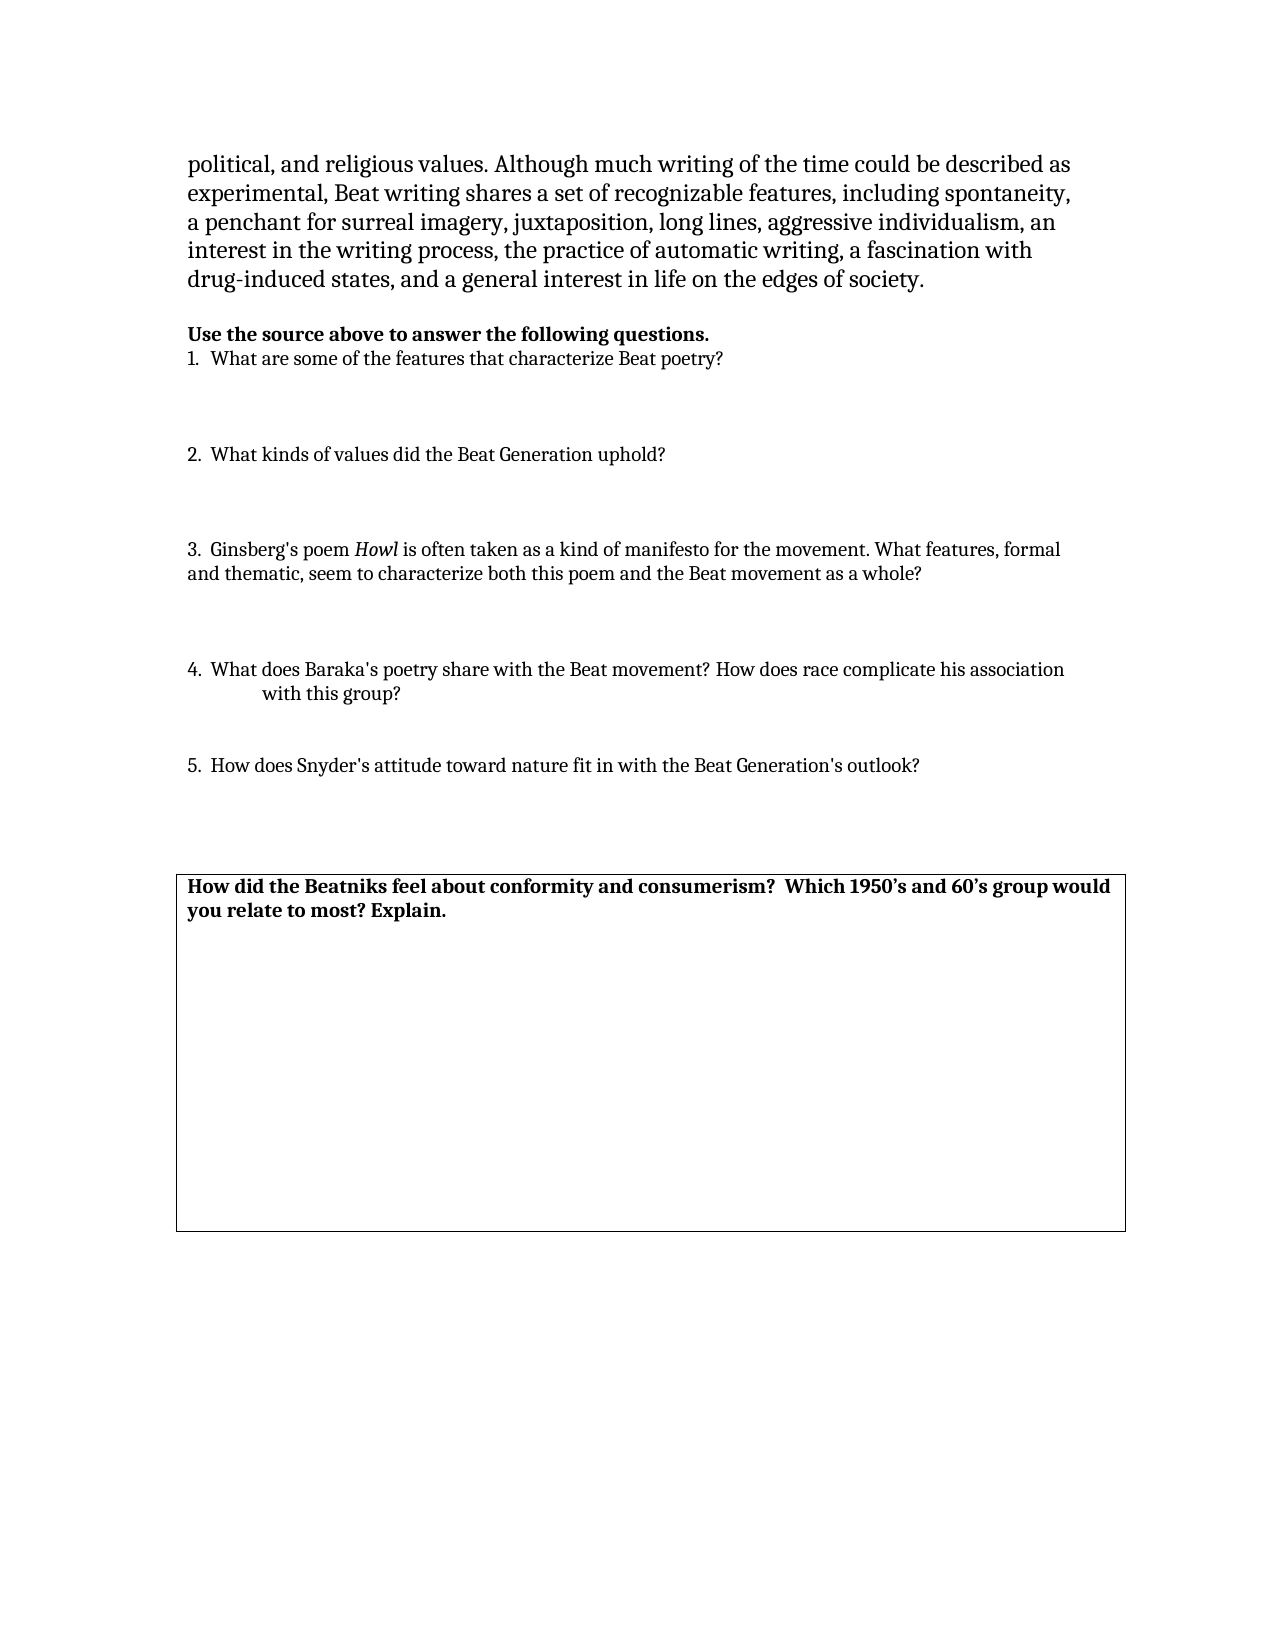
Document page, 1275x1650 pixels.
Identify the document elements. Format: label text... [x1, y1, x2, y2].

list What are some of the features that characterize Beat poetry? [187, 346, 1087, 370]
list What does Baraka's poetry share with the Beat movement? How does race complicate his association with this group? [187, 658, 1087, 706]
table_header How did the Beatniks feel about conformity and consumerism? Which 1950’s and 60’s group would you relate to most? Explain. [177, 875, 1125, 1231]
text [187, 150, 1087, 294]
text Use the source above to answer the following questions. [187, 322, 1087, 346]
list What kinds of values did the Beat Generation uphold? [187, 442, 1087, 466]
list Ginsberg's poem Howl is often taken as a kind of manifesto for the movement. What features, formal and thematic, seem to characterize both this poem and the Beat movement as a whole? [187, 538, 1087, 586]
list How does Snyder's attitude toward nature fit in with the Beat Generation's outlook? [187, 754, 1087, 778]
